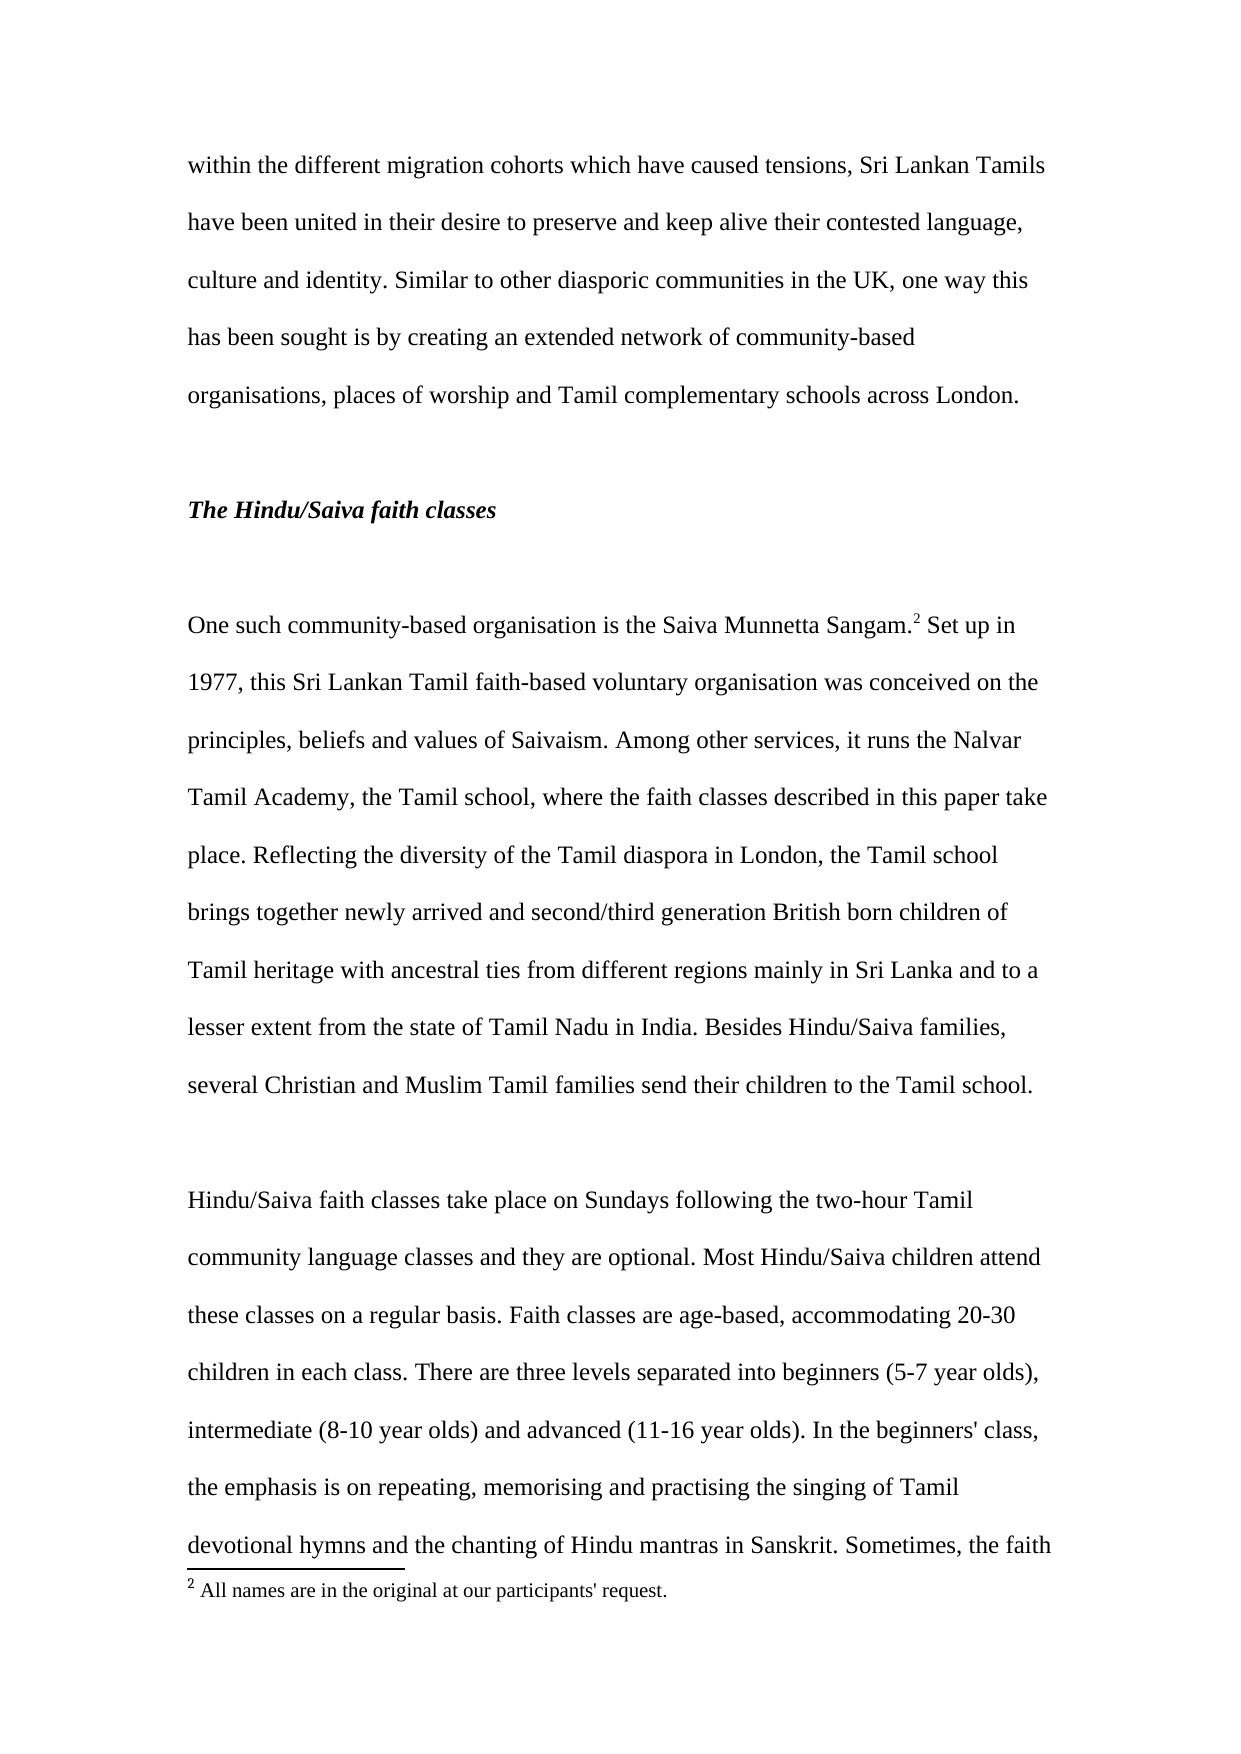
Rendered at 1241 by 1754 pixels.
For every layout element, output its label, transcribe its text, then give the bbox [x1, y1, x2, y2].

text One such community-based organisation is the Saiva Munnetta Sangam. Set up in 1977, this Sri Lankan Tamil faith-based voluntary organisation was conceived on the principles, beliefs and values of Saivaism. Among other services, it runs the Nalvar Tamil Academy, the Tamil school, where the faith classes described in this paper take place. Reflecting the diversity of the Tamil diaspora in London, the Tamil school brings together newly arrived and second/third generation British born children of Tamil heritage with ancestral ties from different regions mainly in Sri Lanka and to a lesser extent from the state of Tamil Nadu in India. Besides Hindu/Saiva families, several Christian and Muslim Tamil families send their children to the Tamil school. [187, 610, 1053, 1099]
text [187, 150, 1053, 409]
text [187, 1185, 1053, 1559]
text The Hindu/Saiva faith classes [187, 495, 1053, 524]
